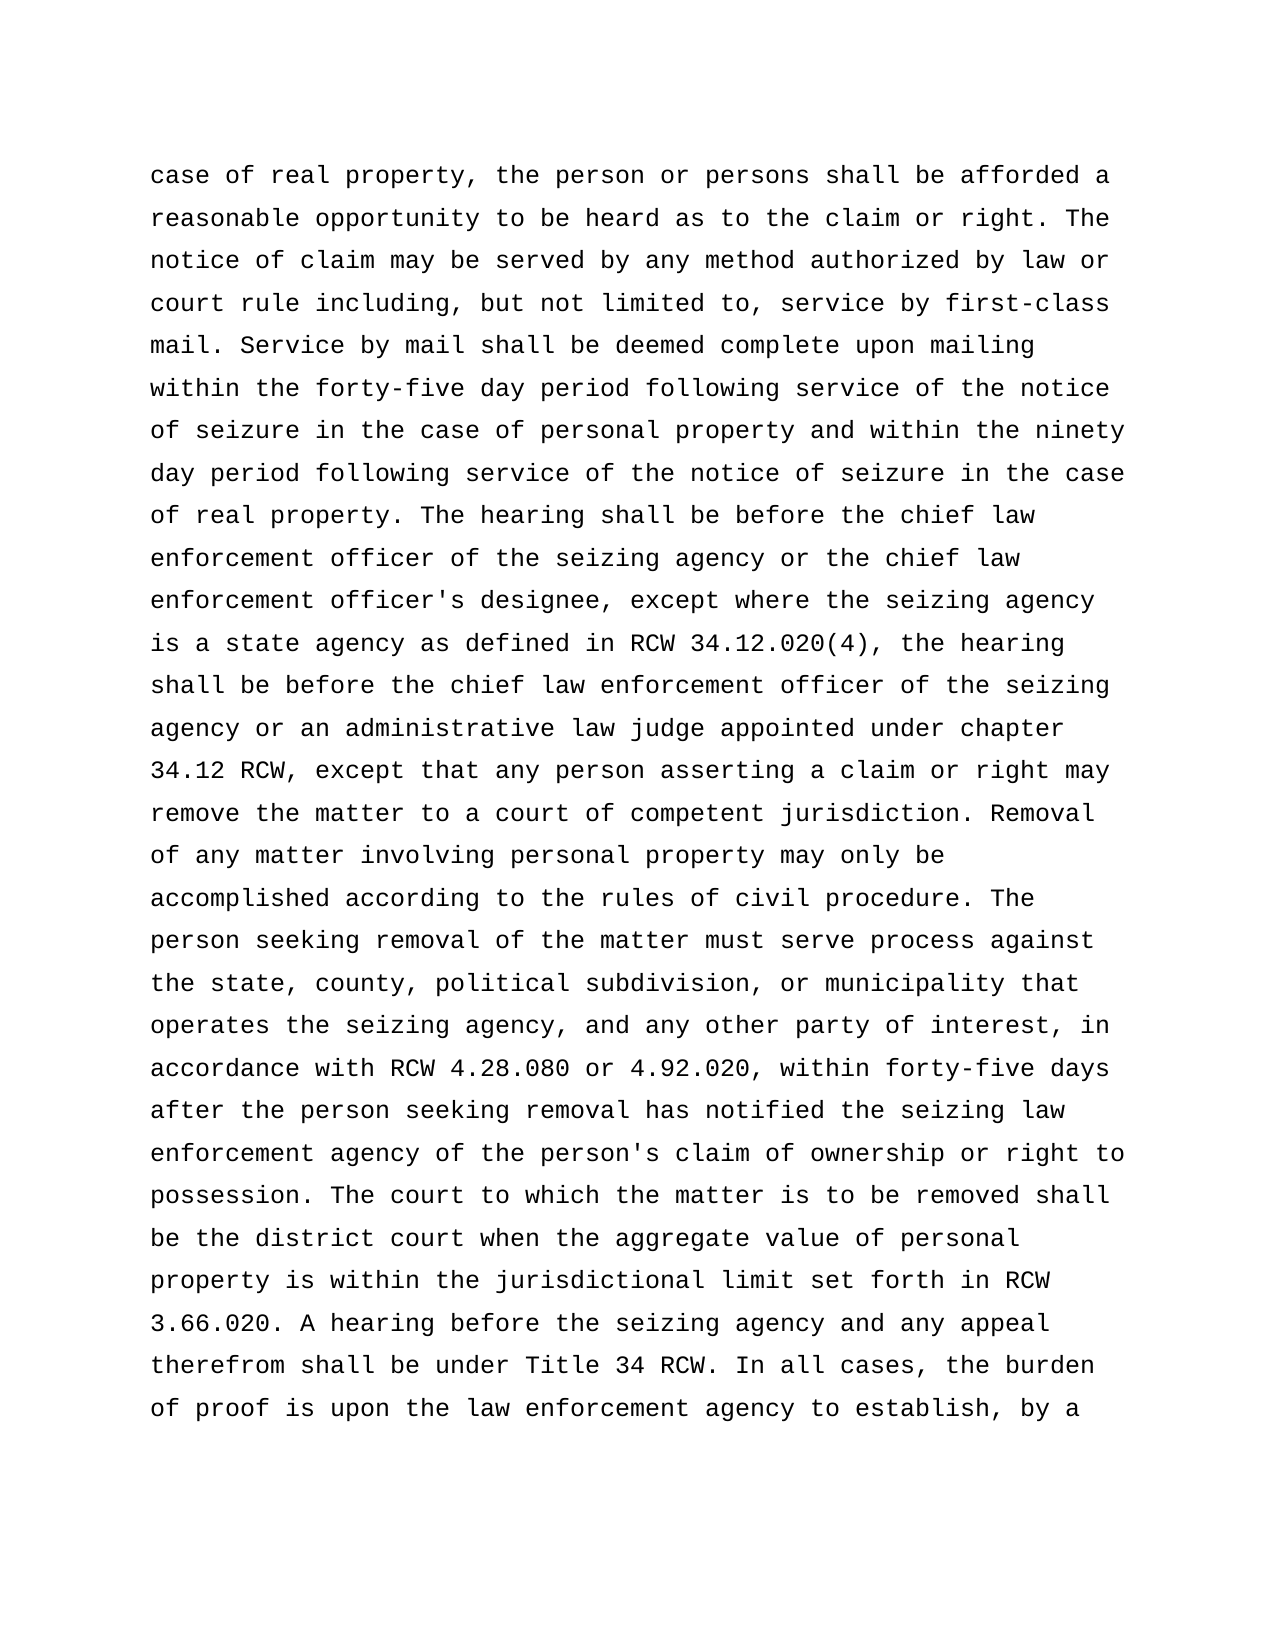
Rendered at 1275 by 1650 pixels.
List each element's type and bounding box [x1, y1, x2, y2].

text [150, 150, 1125, 1425]
